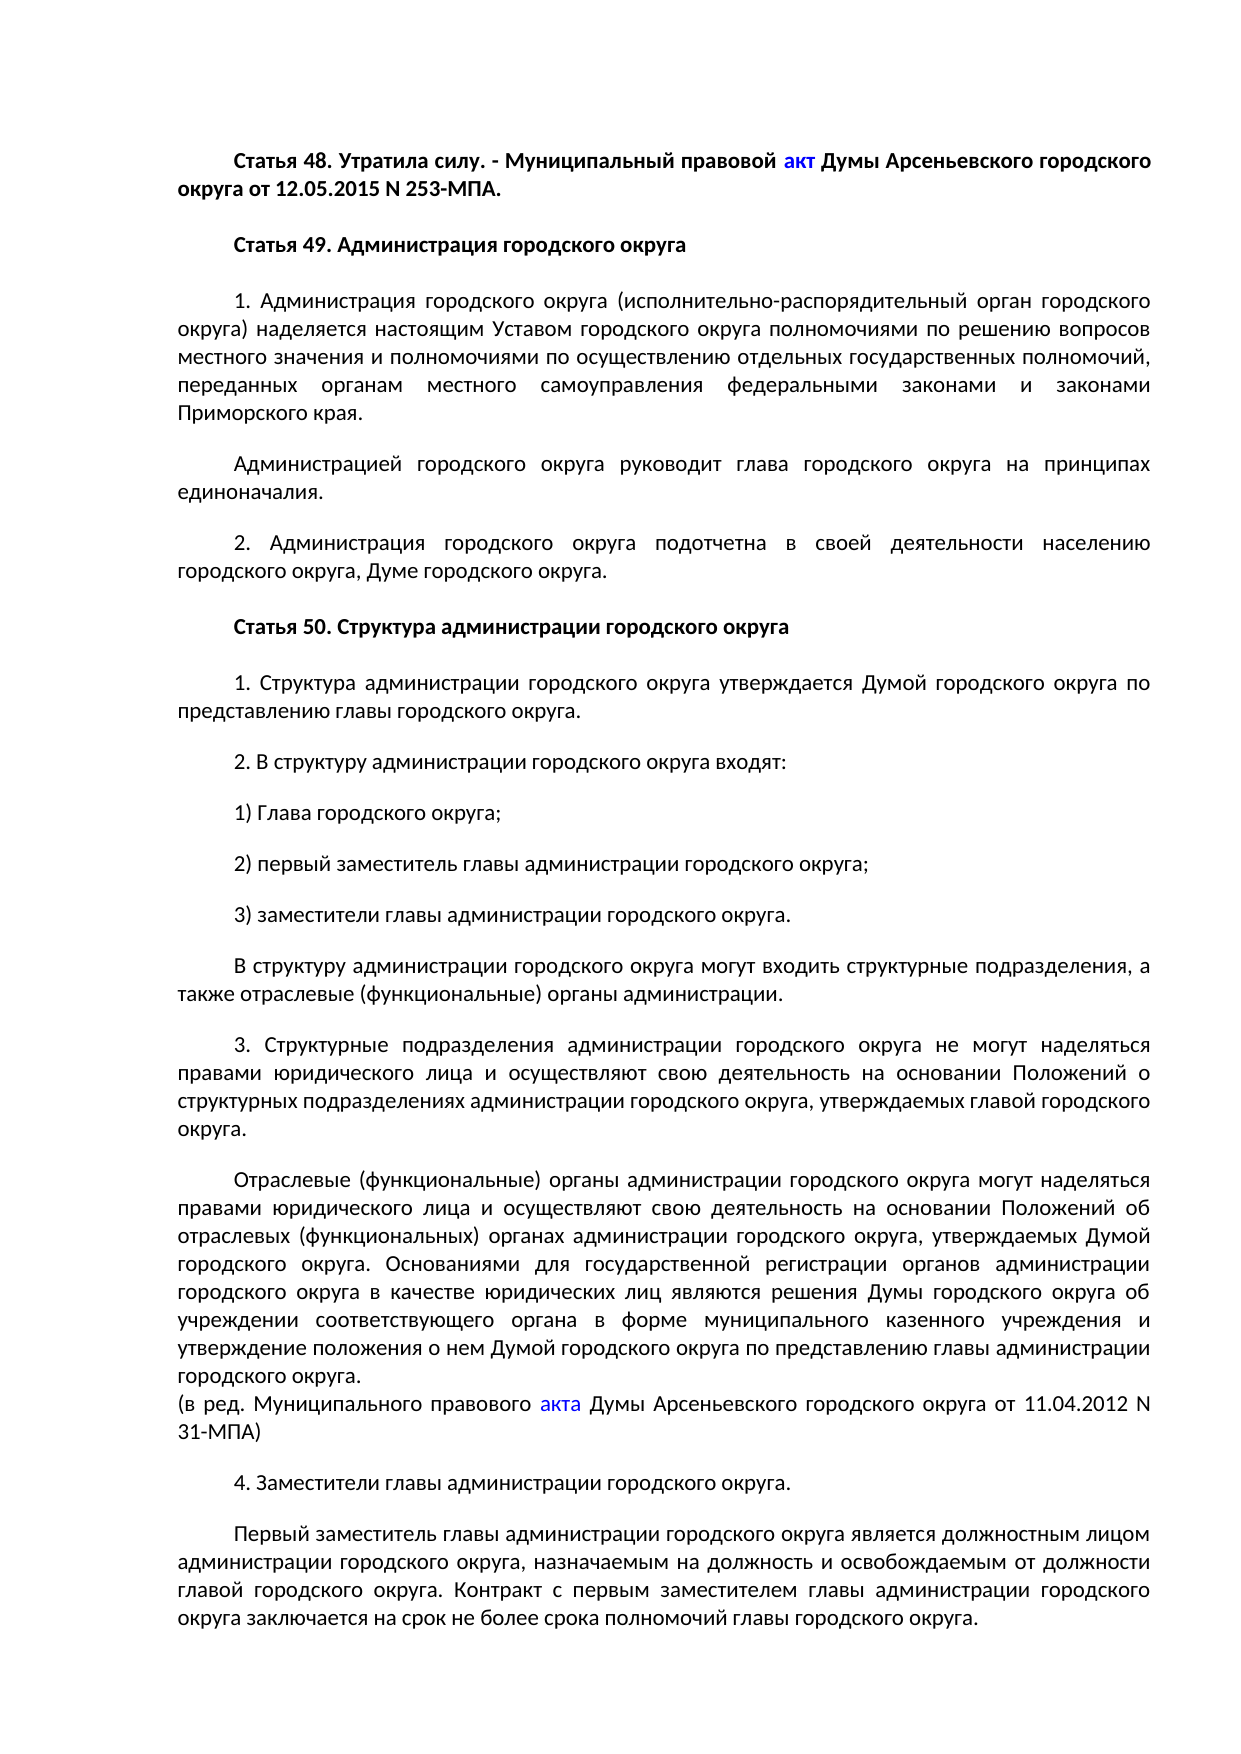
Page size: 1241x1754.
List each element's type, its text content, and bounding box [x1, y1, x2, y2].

text (в ред. Муниципального правового акта Думы Арсеньевского городского округа от 11.04.2012 N 31-МПА) [177, 1389, 1152, 1445]
text 4. Заместители главы администрации городского округа. [177, 1468, 1152, 1496]
text В структуру администрации городского округа могут входить структурные подразделения, а также отраслевые (функциональные) органы администрации. [177, 951, 1152, 1007]
text 1. Структура администрации городского округа утверждается Думой городского округа по представлению главы городского округа. [177, 668, 1152, 724]
text 2. В структуру администрации городского округа входят: [177, 747, 1152, 775]
text 1. Администрация городского округа (исполнительно-распорядительный орган городского округа) наделяется настоящим Уставом городского округа полномочиями по решению вопросов местного значения и полномочиями по осуществлению отдельных государственных полномочий, переданных органам местного самоуправления федеральными законами и законами Приморского края. [177, 286, 1152, 426]
title Статья 48. Утратила силу. - Муниципальный правовой акт Думы Арсеньевского городского округа от 12.05.2015 N 253-МПА. [177, 146, 1152, 202]
text Первый заместитель главы администрации городского округа является должностным лицом администрации городского округа, назначаемым на должность и освобождаемым от должности главой городского округа. Контракт с первым заместителем главы администрации городского округа заключается на срок не более срока полномочий главы городского округа. [177, 1519, 1152, 1631]
text Администрацией городского округа руководит глава городского округа на принципах единоначалия. [177, 449, 1152, 505]
title Статья 49. Администрация городского округа [177, 230, 1152, 258]
text 2. Администрация городского округа подотчетна в своей деятельности населению городского округа, Думе городского округа. [177, 528, 1152, 584]
title Статья 50. Структура администрации городского округа [177, 612, 1152, 640]
text 2) первый заместитель главы администрации городского округа; [177, 849, 1152, 877]
text Отраслевые (функциональные) органы администрации городского округа могут наделяться правами юридического лица и осуществляют свою деятельность на основании Положений об отраслевых (функциональных) органах администрации городского округа, утверждаемых Думой городского округа. Основаниями для государственной регистрации органов администрации городского округа в качестве юридических лиц являются решения Думы городского округа об учреждении соответствующего органа в форме муниципального казенного учреждения и утверждение положения о нем Думой городского округа по представлению главы администрации городского округа. [177, 1165, 1152, 1389]
text 1) Глава городского округа; [177, 798, 1152, 826]
text 3. Структурные подразделения администрации городского округа не могут наделяться правами юридического лица и осуществляют свою деятельность на основании Положений о структурных подразделениях администрации городского округа, утверждаемых главой городского округа. [177, 1030, 1152, 1142]
text 3) заместители главы администрации городского округа. [177, 900, 1152, 928]
